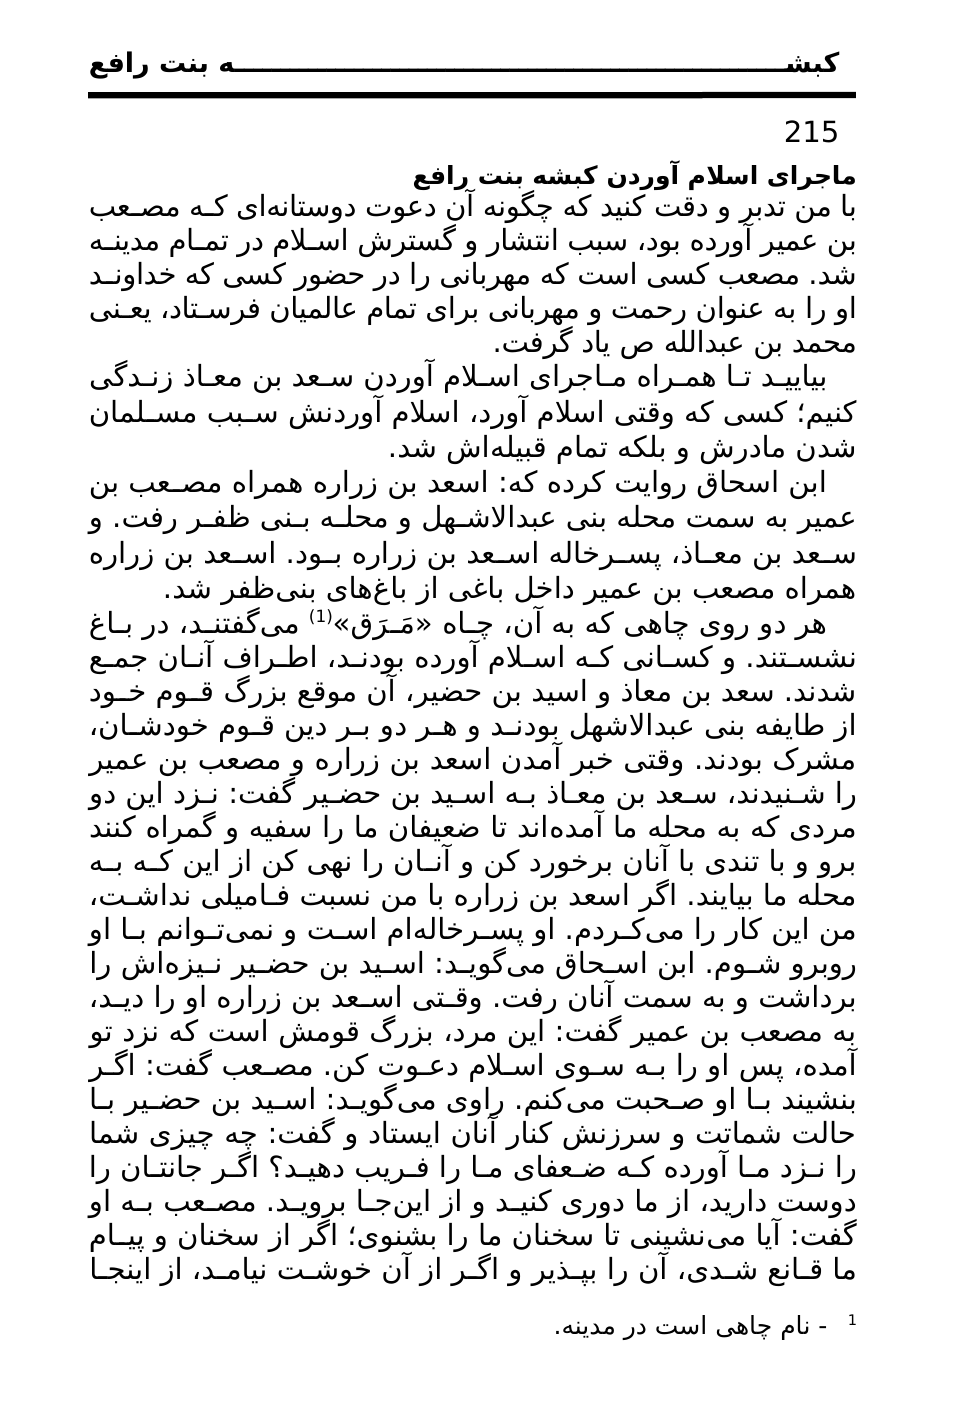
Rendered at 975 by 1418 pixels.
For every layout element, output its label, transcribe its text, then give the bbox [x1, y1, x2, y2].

text ماجرای اسلام آوردن کبشه بنت رافع [89, 163, 857, 190]
text بیایید تا همراه ماجرای اسلام آوردن سعد بن معاذ زندگی کنیم؛ کسی که وقتی اسلام آورد، اسلام آوردنش سبب مسلمان شدن مادرش و بلکه تمام قبیله‌اش شد. [89, 359, 857, 464]
text ابن اسحاق روایت کرده که: اسعد بن زراره همراه مصعب بن عمیر به سمت محله بنی عبدالاشهل و محله بنی ظفر رفت. و سعد بن معاذ، پسرخاله اسعد بن زراره بود. اسعد بن زراره همراه مصعب بن عمیر داخل باغی از باغ‌های بنی‌ظفر شد. [89, 466, 857, 605]
text با من تدبر و دقت کنید که چگونه آن دعوت دوستانه‌ای که مصعب بن عمیر آورده بود، سبب انتشار و گسترش اسلام در تمام مدینه شد. مصعب کسی است که مهربانی را در حضور کسی که خداوند او را به عنوان رحمت و مهربانی برای تمام عالمیان فرستاد، یعنی محمد بن عبدالله ص یاد گرفت. [89, 190, 857, 359]
